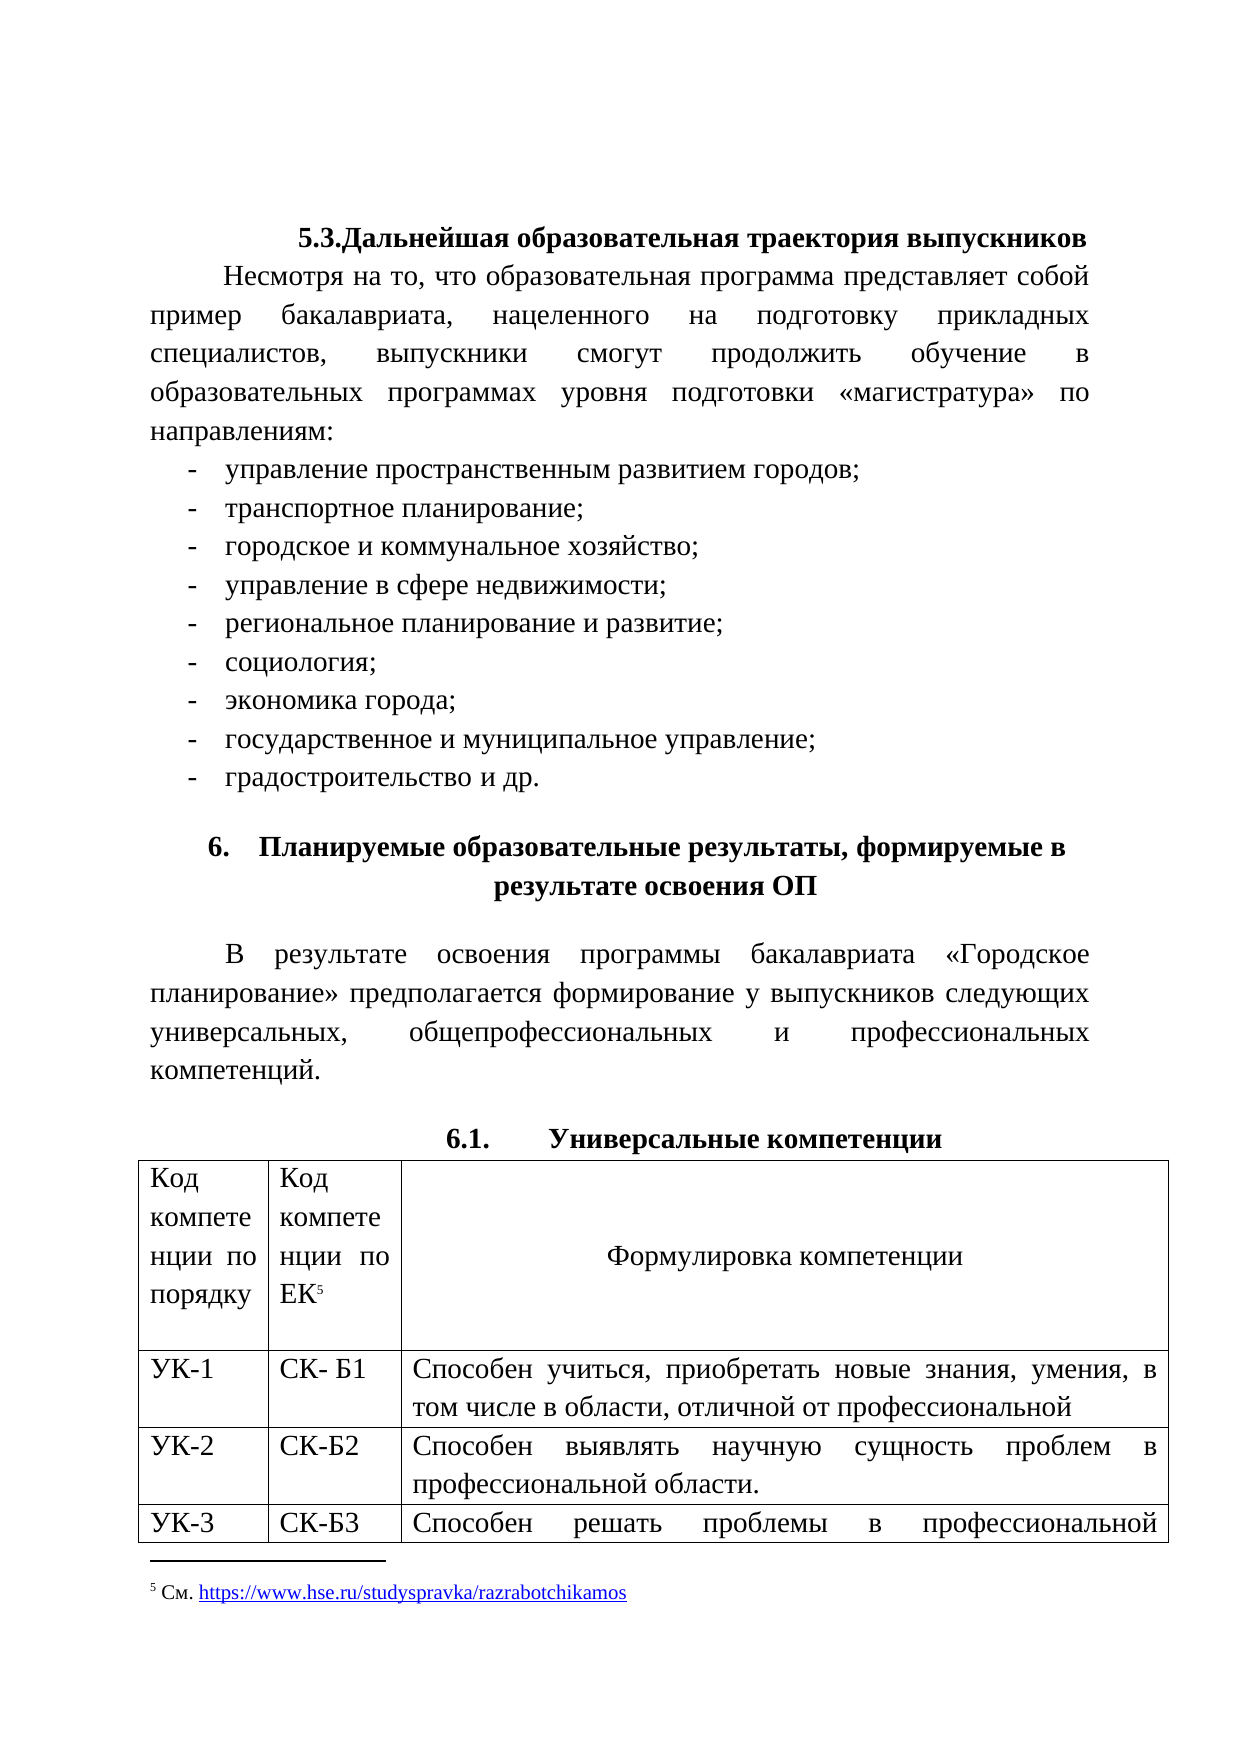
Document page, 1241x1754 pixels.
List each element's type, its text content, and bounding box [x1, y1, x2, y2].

table_cell СК- Б1 [269, 1351, 401, 1427]
list управление пространственным развитием городов; [187, 451, 1090, 485]
table_cell Способен выявлять научную сущность проблем в профессиональной области. [402, 1428, 1168, 1504]
list городское и коммунальное хозяйство; [187, 528, 1090, 562]
text 5.3.Дальнейшая образовательная траектория выпускников [298, 220, 1090, 253]
table_header Код компетенции по порядку [139, 1161, 268, 1350]
table_cell СК-Б2 [269, 1428, 401, 1504]
text В результате освоения программы бакалавриата «Городское планирование» предполагается формирование у выпускников следующих универсальных, общепрофессиональных и профессиональных компетенций. [150, 937, 1090, 1086]
list региональное планирование и развитие; [187, 605, 1090, 639]
list государственное и муниципальное управление; [187, 721, 1090, 754]
text Несмотря на то, что образовательная программа представляет собой пример бакалавриата, нацеленного на подготовку прикладных специалистов, выпускники смогут продолжить обучение в образовательных программах уровня подготовки «магистратура» по направлениям: [150, 258, 1090, 446]
table_cell УК-3 [139, 1505, 268, 1542]
list экономика города; [187, 682, 1090, 716]
list транспортное планирование; [187, 490, 1090, 523]
list социология; [187, 644, 1090, 677]
table_cell Способен учиться, приобретать новые знания, умения, в том числе в области, отличной от профессиональной [402, 1351, 1168, 1427]
list градостроительство и др. [187, 759, 1090, 793]
table_header Код компетенции по ЕК [269, 1161, 401, 1350]
text 6. Планируемые образовательные результаты, формируемые в результате освоения ОП [187, 829, 1086, 901]
text 6.1. Универсальные компетенции [298, 1121, 1090, 1154]
table_header Формулировка компетенции [402, 1161, 1168, 1350]
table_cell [402, 1505, 1168, 1542]
table_cell СК-Б3 [269, 1505, 401, 1542]
list управление в сфере недвижимости; [187, 567, 1090, 600]
table_cell УК-2 [139, 1428, 268, 1504]
table_cell УК-1 [139, 1351, 268, 1427]
